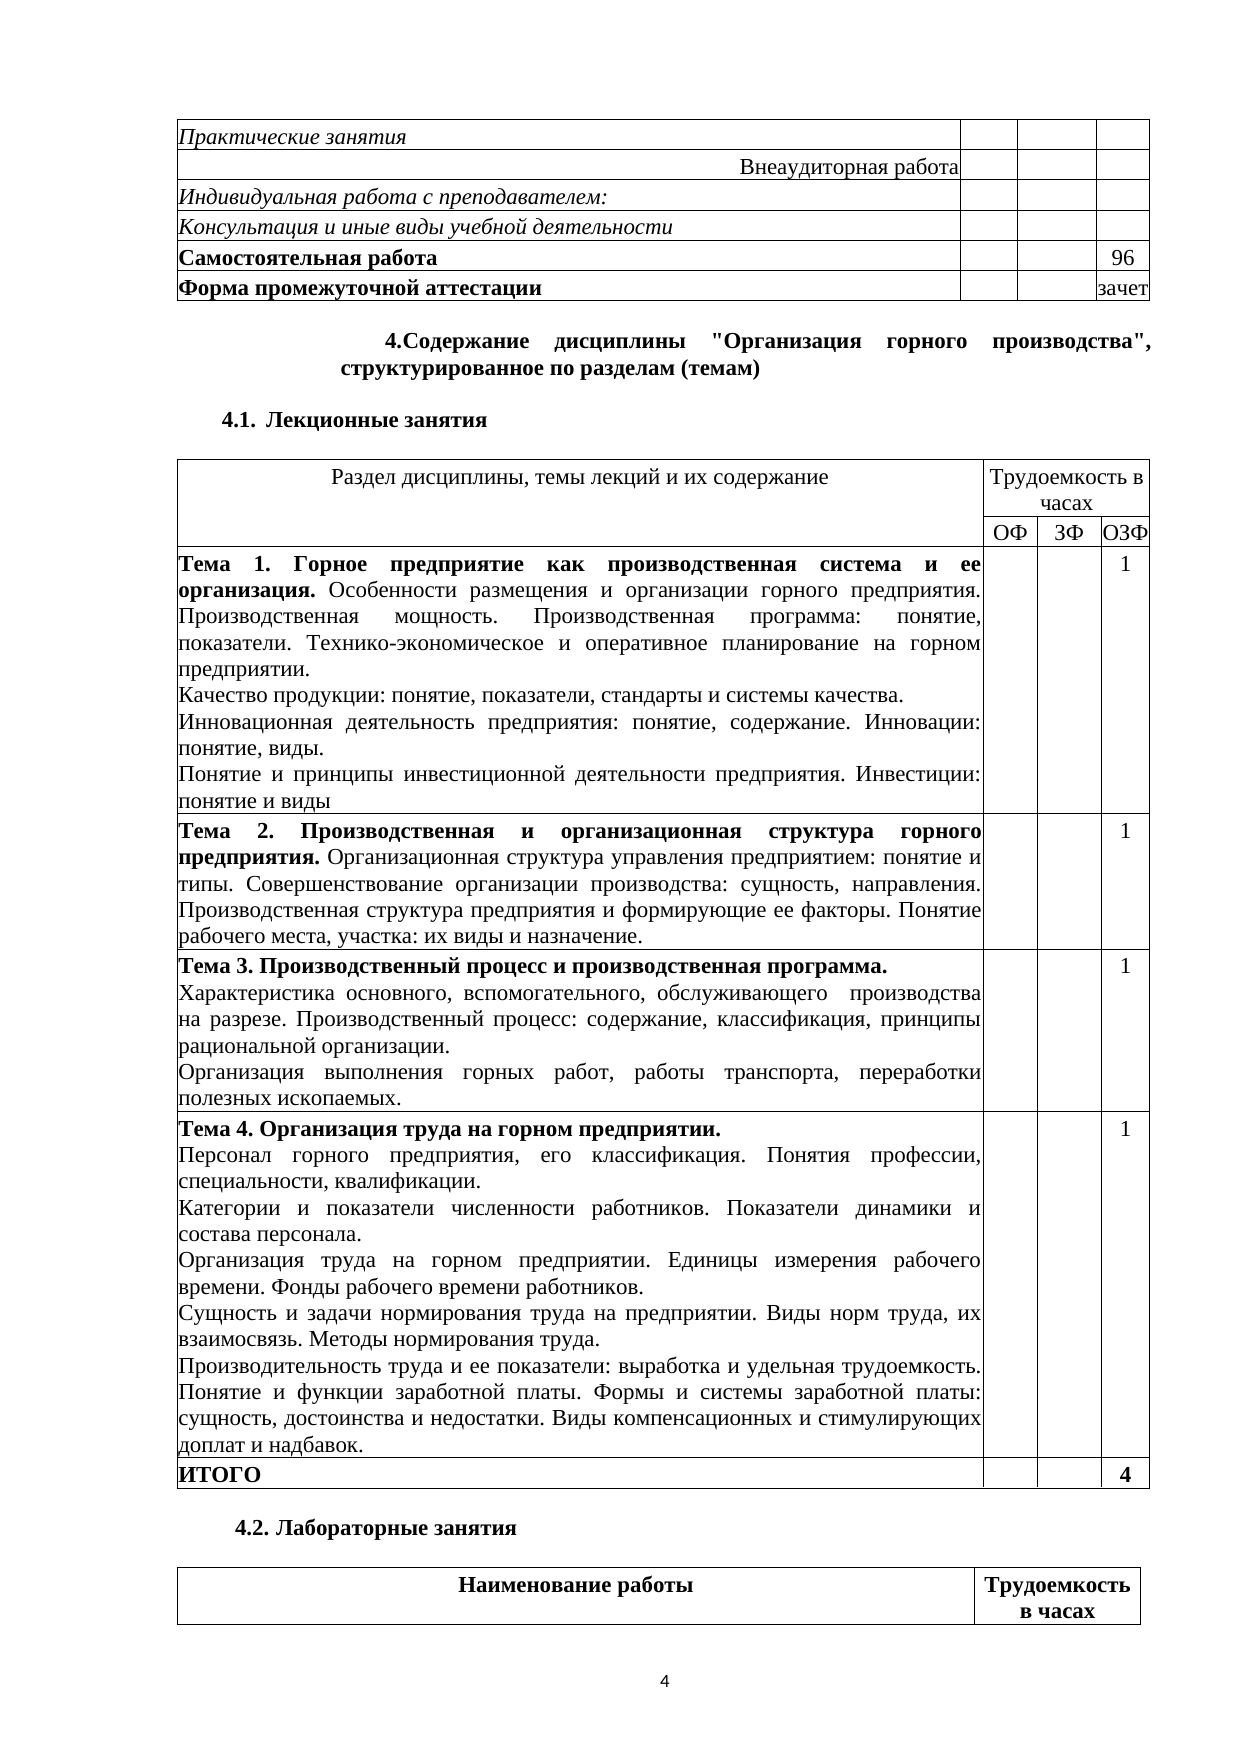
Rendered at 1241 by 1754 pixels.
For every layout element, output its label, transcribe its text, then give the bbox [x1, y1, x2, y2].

table_header Раздел дисциплины, темы лекций и их содержание [178, 460, 983, 546]
table_cell Практические занятия [178, 120, 960, 149]
table_cell Тема 2. Производственная и организационная структура горного предприятия. Организационная структура управления предприятием: понятие и типы. Совершенствование организации производства: сущность, направления. Производственная структура предприятия и формирующие ее факторы. Понятие рабочего места, участка: их виды и назначение. [178, 814, 983, 949]
table_cell [961, 241, 1017, 270]
table_cell [1018, 180, 1096, 209]
table_cell [1097, 120, 1149, 149]
table_cell [1097, 180, 1149, 209]
table_cell [961, 180, 1017, 209]
table_cell ОЗФ [1102, 517, 1149, 546]
list Содержание дисциплины "Организация горного производства", структурированное по разделам (темам) [340, 327, 1152, 380]
table_cell Форма промежуточной аттестации [178, 271, 960, 300]
table_cell [984, 547, 1037, 813]
table_cell Индивидуальная работа с преподавателем: [178, 180, 960, 209]
table_cell Тема 4. Организация труда на горном предприятии. Персонал горного предприятия, его классификация. Понятия профессии, специальности, квалификации. Категории и показатели численности работников. Показатели динамики и состава персонала. Организация труда на горном предприятии. Единицы измерения рабочего времени. Фонды рабочего времени работников. Сущность и задачи нормирования труда на предприятии. Виды норм труда, их взаимосвязь. Методы нормирования труда. Производительность труда и ее показатели: выработка и удельная трудоемкость. Понятие и функции заработной платы. Формы и системы заработной платы: сущность, достоинства и недостатки. Виды компенсационных и стимулирующих доплат и надбавок. [178, 1112, 983, 1457]
table_cell [961, 271, 1017, 300]
table_cell [1038, 814, 1101, 949]
table_cell [1038, 1458, 1101, 1487]
table_cell Внеаудиторная работа [178, 150, 960, 179]
list Лекционные занятия [177, 406, 1152, 433]
table_header Трудоемкость в часах [975, 1568, 1140, 1624]
table_cell [984, 1112, 1037, 1457]
table_cell [1018, 271, 1096, 300]
table_cell 1 [1102, 547, 1149, 813]
table_cell [1038, 1112, 1101, 1457]
table_cell [984, 1458, 1037, 1487]
table_cell [1038, 950, 1101, 1111]
table_cell Тема 1. Горное предприятие как производственная система и ее организация. Особенности размещения и организации горного предприятия. Производственная мощность. Производственная программа: понятие, показатели. Технико-экономическое и оперативное планирование на горном предприятии. Качество продукции: понятие, показатели, стандарты и системы качества. Инновационная деятельность предприятия: понятие, содержание. Инновации: понятие, виды. Понятие и принципы инвестиционной деятельности предприятия. Инвестиции: понятие и виды [178, 547, 983, 813]
table_cell [1097, 150, 1149, 179]
table_cell [1097, 211, 1149, 240]
table_cell [961, 120, 1017, 149]
table_header Трудоемкость в часах [984, 460, 1149, 516]
table_header Наименование работы [178, 1568, 974, 1624]
table_cell [961, 211, 1017, 240]
table_cell зачет [1097, 271, 1149, 300]
table_cell 1 [1102, 950, 1149, 1111]
table_cell ОФ [984, 517, 1037, 546]
table_cell 4 [1102, 1458, 1149, 1487]
table_cell [984, 814, 1037, 949]
table_cell [1018, 211, 1096, 240]
table_cell 96 [1097, 241, 1149, 270]
table_cell 1 [1102, 814, 1149, 949]
table_cell 1 [1102, 1112, 1149, 1457]
table_cell ЗФ [1038, 517, 1101, 546]
table_cell [1018, 150, 1096, 179]
table_cell [1018, 241, 1096, 270]
table_cell [984, 950, 1037, 1111]
table_cell [1018, 120, 1096, 149]
table_cell ИТОГО [178, 1458, 983, 1487]
table_cell Тема 3. Производственный процесс и производственная программа. Характеристика основного, вспомогательного, обслуживающего производства на разрезе. Производственный процесс: содержание, классификация, принципы рациональной организации. Организация выполнения горных работ, работы транспорта, переработки полезных ископаемых. [178, 950, 983, 1111]
table_cell [1038, 547, 1101, 813]
list Лабораторные занятия [235, 1514, 1152, 1541]
table_cell Консультация и иные виды учебной деятельности [178, 211, 960, 240]
table_cell [961, 150, 1017, 179]
table_cell Самостоятельная работа [178, 241, 960, 270]
